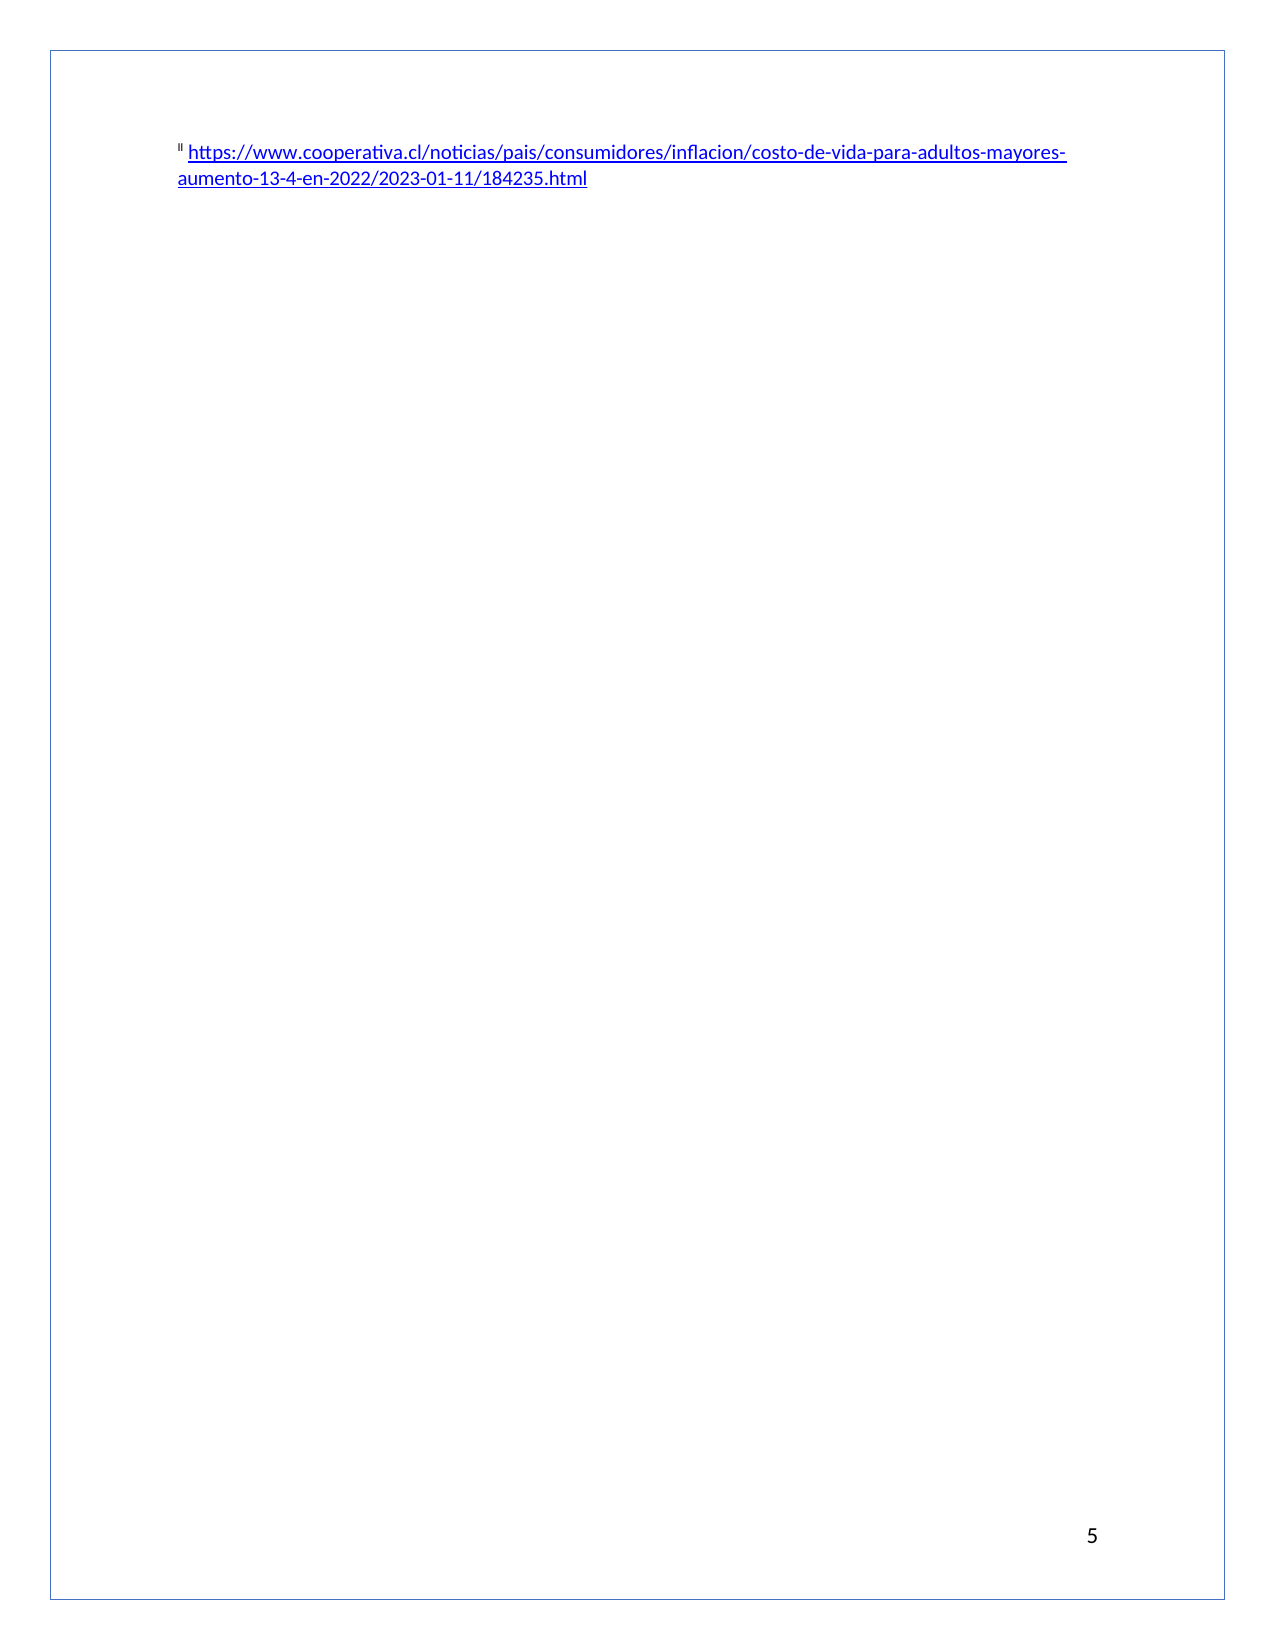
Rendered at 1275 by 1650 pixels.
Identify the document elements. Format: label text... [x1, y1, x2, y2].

text II https://www.cooperativa.cl/noticias/pais/consumidores/inflacion/costo-de-vida-para-adultos-mayores- aumento-13-4-en-2022/2023-01-11/184235.html [177, 139, 1069, 190]
